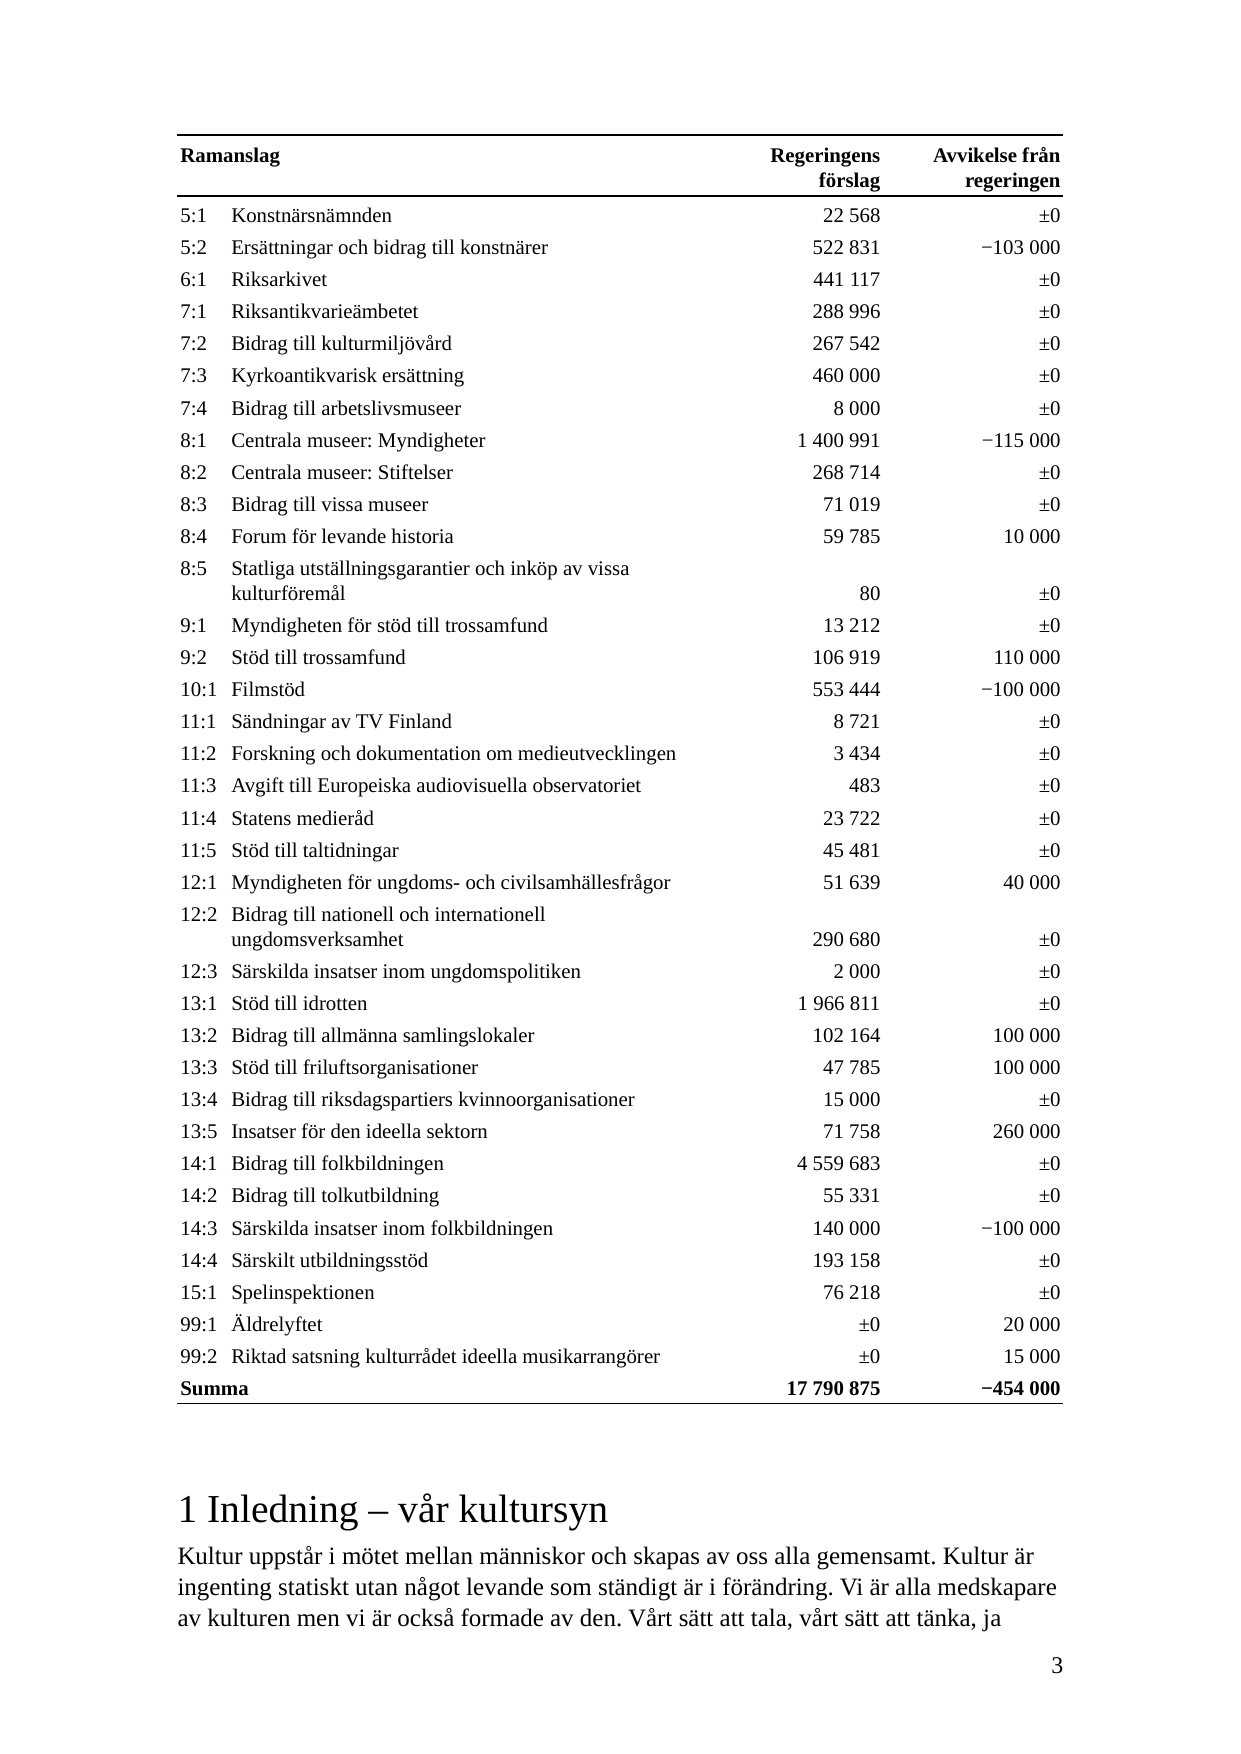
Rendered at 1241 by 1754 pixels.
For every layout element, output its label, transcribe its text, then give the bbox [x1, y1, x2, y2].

table_cell 14:2 [177, 1176, 228, 1208]
table_cell ±0 [883, 388, 1063, 420]
table_cell 20 000 [883, 1304, 1063, 1336]
table_cell 8:3 [177, 484, 228, 516]
table_cell Stöd till idrotten [228, 983, 703, 1015]
table_cell 102 164 [703, 1015, 883, 1047]
table_cell 99:1 [177, 1304, 228, 1336]
table_cell Stöd till friluftsorganisationer [228, 1048, 703, 1079]
table_cell ±0 [883, 951, 1063, 983]
table_cell 8:5 [177, 548, 228, 605]
table_cell Särskilda insatser inom folkbildningen [228, 1208, 703, 1240]
table_header Avvikelse från regeringen [883, 136, 1063, 195]
table_cell 11:1 [177, 702, 228, 734]
table_cell 140 000 [703, 1208, 883, 1240]
table_cell Myndigheten för ungdoms- och civilsamhällesfrågor [228, 862, 703, 894]
table_cell 11:4 [177, 798, 228, 830]
table_cell Avgift till Europeiska audiovisuella observatoriet [228, 766, 703, 798]
table_cell 13:1 [177, 983, 228, 1015]
table_cell Särskilda insatser inom ungdomspolitiken [228, 951, 703, 983]
table_cell Filmstöd [228, 670, 703, 702]
table_cell 193 158 [703, 1240, 883, 1272]
table_cell 14:1 [177, 1144, 228, 1176]
table_cell 13:4 [177, 1080, 228, 1112]
table_cell 1 400 991 [703, 420, 883, 452]
table_cell 7:3 [177, 356, 228, 388]
table_cell −454 000 [883, 1368, 1063, 1402]
table_cell ±0 [883, 734, 1063, 766]
table_cell ±0 [883, 1240, 1063, 1272]
table_cell Kyrkoantikvarisk ersättning [228, 356, 703, 388]
table_cell 13 212 [703, 605, 883, 637]
table_cell −100 000 [883, 670, 1063, 702]
table_cell 76 218 [703, 1272, 883, 1304]
table_cell Riksantikvarieämbetet [228, 292, 703, 324]
table_cell 11:2 [177, 734, 228, 766]
table_header Regeringens förslag [703, 136, 883, 195]
table_cell 100 000 [883, 1015, 1063, 1047]
table_cell Konstnärsnämnden [228, 197, 703, 227]
table_cell 99:2 [177, 1336, 228, 1368]
table_cell 13:5 [177, 1112, 228, 1144]
table_cell −115 000 [883, 420, 1063, 452]
table_cell 11:3 [177, 766, 228, 798]
table_cell 8:4 [177, 516, 228, 548]
table_cell 15 000 [703, 1080, 883, 1112]
table_cell 10 000 [883, 516, 1063, 548]
table_cell 5:1 [177, 197, 228, 227]
table_cell 7:4 [177, 388, 228, 420]
table_cell 12:2 [177, 894, 228, 951]
table_cell ±0 [703, 1336, 883, 1368]
table_cell 13:3 [177, 1048, 228, 1079]
table_cell ±0 [883, 798, 1063, 830]
table_cell 23 722 [703, 798, 883, 830]
table_cell ±0 [883, 1080, 1063, 1112]
table_cell 51 639 [703, 862, 883, 894]
table_cell Bidrag till kulturmiljövård [228, 324, 703, 356]
table_cell ±0 [883, 292, 1063, 324]
table_cell 55 331 [703, 1176, 883, 1208]
table_cell 45 481 [703, 830, 883, 862]
table_cell 12:1 [177, 862, 228, 894]
table_cell Forskning och dokumentation om medieutvecklingen [228, 734, 703, 766]
table_cell Äldrelyftet [228, 1304, 703, 1336]
table_cell 11:5 [177, 830, 228, 862]
table_cell ±0 [883, 983, 1063, 1015]
table_cell Ersättningar och bidrag till konstnärer [228, 228, 703, 259]
table_cell 7:2 [177, 324, 228, 356]
table_cell Bidrag till arbetslivsmuseer [228, 388, 703, 420]
table_cell 15 000 [883, 1336, 1063, 1368]
table_cell 2 000 [703, 951, 883, 983]
table_cell Särskilt utbildningsstöd [228, 1240, 703, 1272]
table_cell Bidrag till folkbildningen [228, 1144, 703, 1176]
table_cell 460 000 [703, 356, 883, 388]
table_cell 260 000 [883, 1112, 1063, 1144]
table_cell ±0 [883, 324, 1063, 356]
table_cell 110 000 [883, 638, 1063, 669]
table_cell Summa [177, 1368, 703, 1402]
table_cell ±0 [883, 356, 1063, 388]
table_cell ±0 [883, 1176, 1063, 1208]
table_cell ±0 [703, 1304, 883, 1336]
table_cell Centrala museer: Stiftelser [228, 452, 703, 484]
table_cell −103 000 [883, 228, 1063, 259]
table_cell 10:1 [177, 670, 228, 702]
table_cell 6:1 [177, 260, 228, 292]
table_cell Statens medieråd [228, 798, 703, 830]
table_cell 553 444 [703, 670, 883, 702]
table_cell 17 790 875 [703, 1368, 883, 1402]
table_cell Bidrag till tolkutbildning [228, 1176, 703, 1208]
table_cell ±0 [883, 766, 1063, 798]
table_cell 483 [703, 766, 883, 798]
table_cell Stöd till taltidningar [228, 830, 703, 862]
table_cell 15:1 [177, 1272, 228, 1304]
table_cell 8 000 [703, 388, 883, 420]
table_cell 40 000 [883, 862, 1063, 894]
table_cell 106 919 [703, 638, 883, 669]
table_cell ±0 [883, 197, 1063, 227]
table_cell 80 [703, 548, 883, 605]
table_cell Sändningar av TV Finland [228, 702, 703, 734]
table_cell 14:3 [177, 1208, 228, 1240]
table_cell Riksarkivet [228, 260, 703, 292]
table_cell ±0 [883, 260, 1063, 292]
table_cell ±0 [883, 1272, 1063, 1304]
table_cell 100 000 [883, 1048, 1063, 1079]
table_cell 9:1 [177, 605, 228, 637]
table_cell 522 831 [703, 228, 883, 259]
table_cell ±0 [883, 548, 1063, 605]
table_cell Centrala museer: Myndigheter [228, 420, 703, 452]
table_cell ±0 [883, 702, 1063, 734]
table_cell 1 966 811 [703, 983, 883, 1015]
table_cell Forum för levande historia [228, 516, 703, 548]
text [177, 1538, 1063, 1632]
table_cell 22 568 [703, 197, 883, 227]
table_cell 71 019 [703, 484, 883, 516]
table_cell 59 785 [703, 516, 883, 548]
table_cell 8:1 [177, 420, 228, 452]
table_cell 5:2 [177, 228, 228, 259]
table_cell 3 434 [703, 734, 883, 766]
table_cell Bidrag till riksdagspartiers kvinnoorganisationer [228, 1080, 703, 1112]
table_cell 14:4 [177, 1240, 228, 1272]
table_cell ±0 [883, 894, 1063, 951]
table_cell 47 785 [703, 1048, 883, 1079]
table_cell Stöd till trossamfund [228, 638, 703, 669]
table_cell 288 996 [703, 292, 883, 324]
table_cell 4 559 683 [703, 1144, 883, 1176]
table_cell ±0 [883, 1144, 1063, 1176]
table_cell 8 721 [703, 702, 883, 734]
table_cell 13:2 [177, 1015, 228, 1047]
text Inledning – vår kultursyn [177, 1489, 1063, 1530]
table_cell 9:2 [177, 638, 228, 669]
table_cell Riktad satsning kulturrådet ideella musikarrangörer [228, 1336, 703, 1368]
table_cell 71 758 [703, 1112, 883, 1144]
table_cell ±0 [883, 605, 1063, 637]
table_cell 7:1 [177, 292, 228, 324]
table_cell Insatser för den ideella sektorn [228, 1112, 703, 1144]
table_cell Spelinspektionen [228, 1272, 703, 1304]
table_cell 8:2 [177, 452, 228, 484]
table_cell 12:3 [177, 951, 228, 983]
table_cell −100 000 [883, 1208, 1063, 1240]
table_cell Statliga utställningsgarantier och inköp av vissa kulturföremål [228, 548, 703, 605]
table_cell 267 542 [703, 324, 883, 356]
table_cell Myndigheten för stöd till trossamfund [228, 605, 703, 637]
table_cell ±0 [883, 452, 1063, 484]
table_header Ramanslag [177, 136, 703, 195]
table_cell Bidrag till nationell och internationell ungdomsverksamhet [228, 894, 703, 951]
table_cell Bidrag till vissa museer [228, 484, 703, 516]
table_cell 290 680 [703, 894, 883, 951]
table_cell Bidrag till allmänna samlingslokaler [228, 1015, 703, 1047]
table_cell ±0 [883, 830, 1063, 862]
table_cell 268 714 [703, 452, 883, 484]
table_cell 441 117 [703, 260, 883, 292]
table_cell ±0 [883, 484, 1063, 516]
